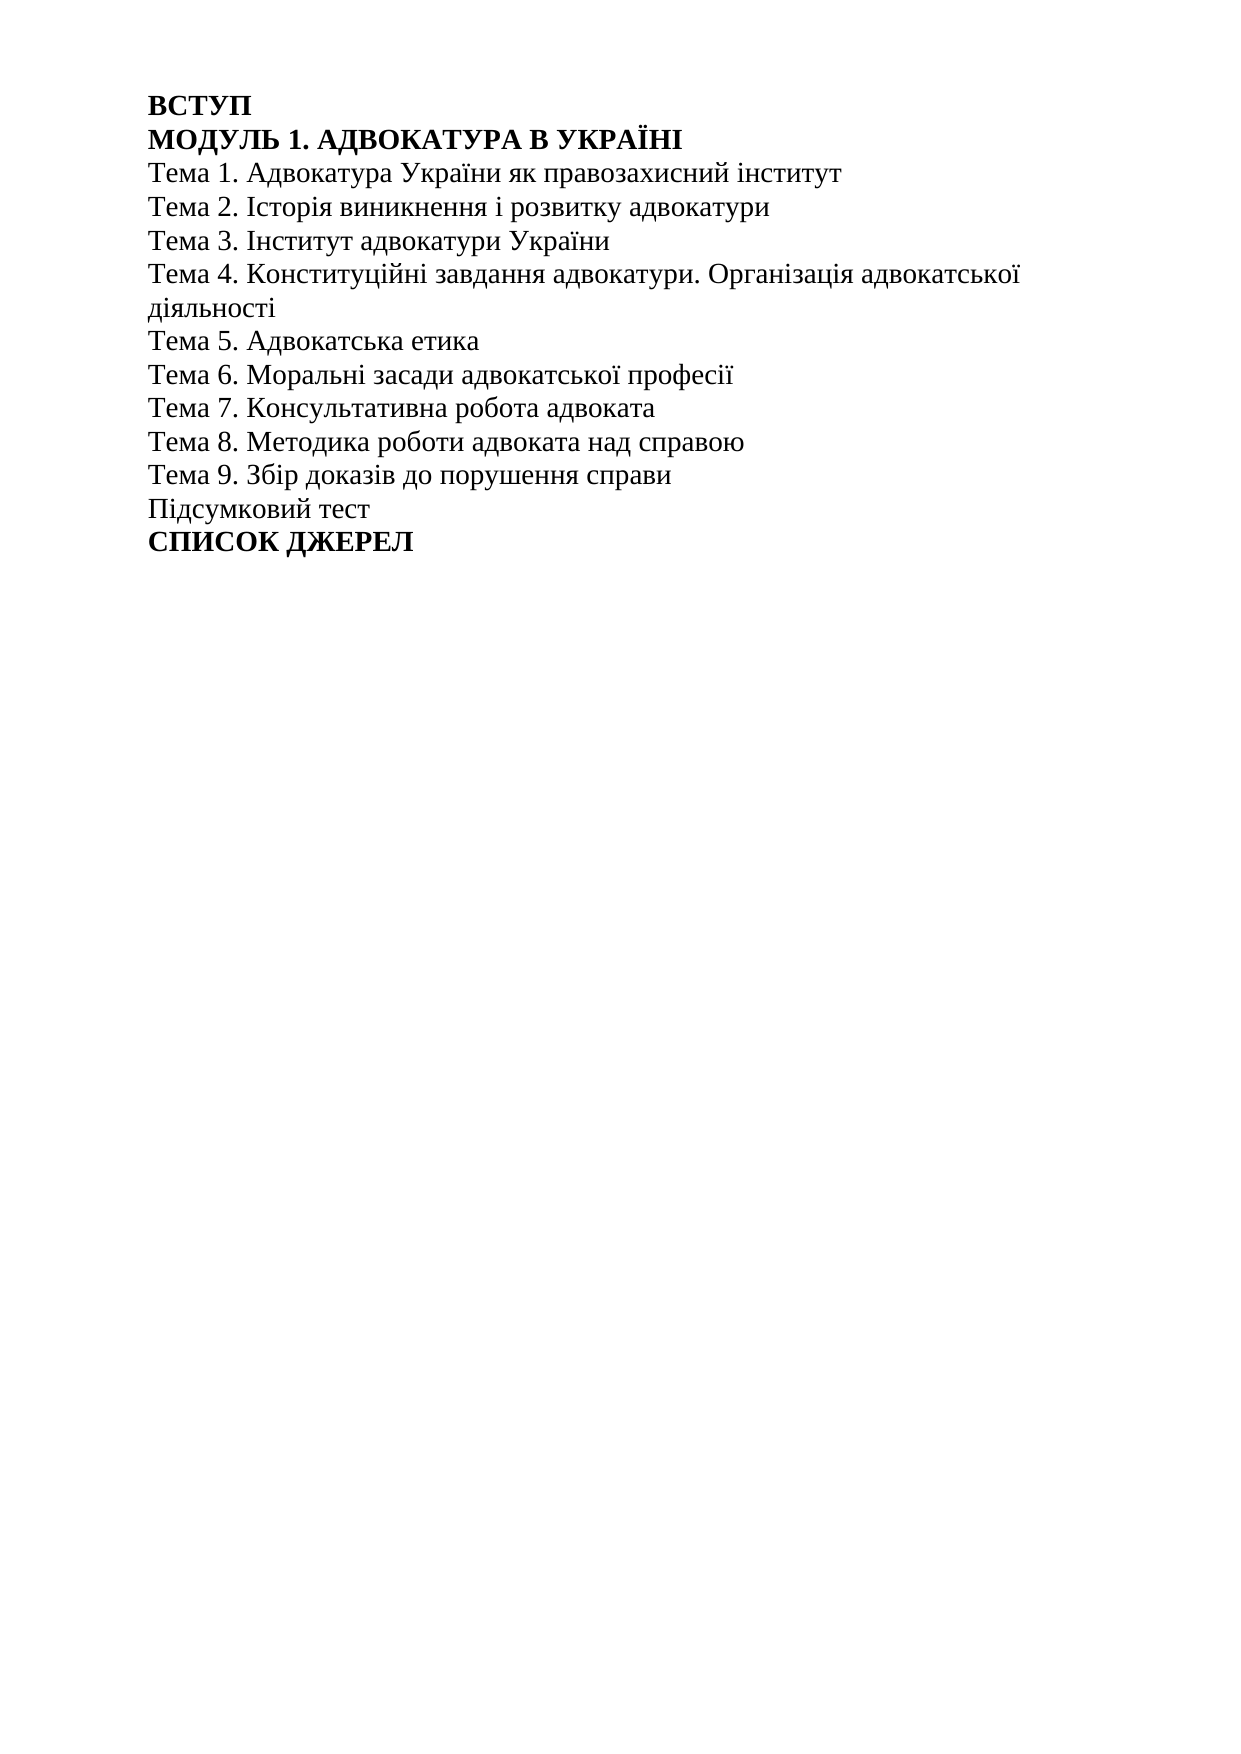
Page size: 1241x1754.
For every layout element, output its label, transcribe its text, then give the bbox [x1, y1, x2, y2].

table_cell Тема 4. Конституційні завдання адвокатури. Організація адвокатської діяльності [136, 256, 1140, 323]
table_cell Тема 5. Адвокатська етика [136, 323, 1140, 357]
table_cell Тема 3. Інститут адвокатури України [136, 223, 1140, 256]
table_cell Тема 7. Консультативна робота адвоката Тема 8. Методика роботи адвоката над справою Тема 9. Збір доказів до порушення справи Підсумковий тест [136, 390, 1140, 524]
table_cell Тема 2. Історія виникнення і розвитку адвокатури [136, 189, 1140, 223]
table_cell Список джерел [136, 525, 1140, 558]
table_header ВСТУП [136, 89, 1140, 122]
table_cell Модуль 1. адвокатура в україні [136, 122, 1140, 156]
table_cell Тема 1. Адвокатура України як правозахисний інститут [136, 156, 1140, 189]
table_cell Тема 6. Моральні засади адвокатської професії [136, 357, 1140, 390]
